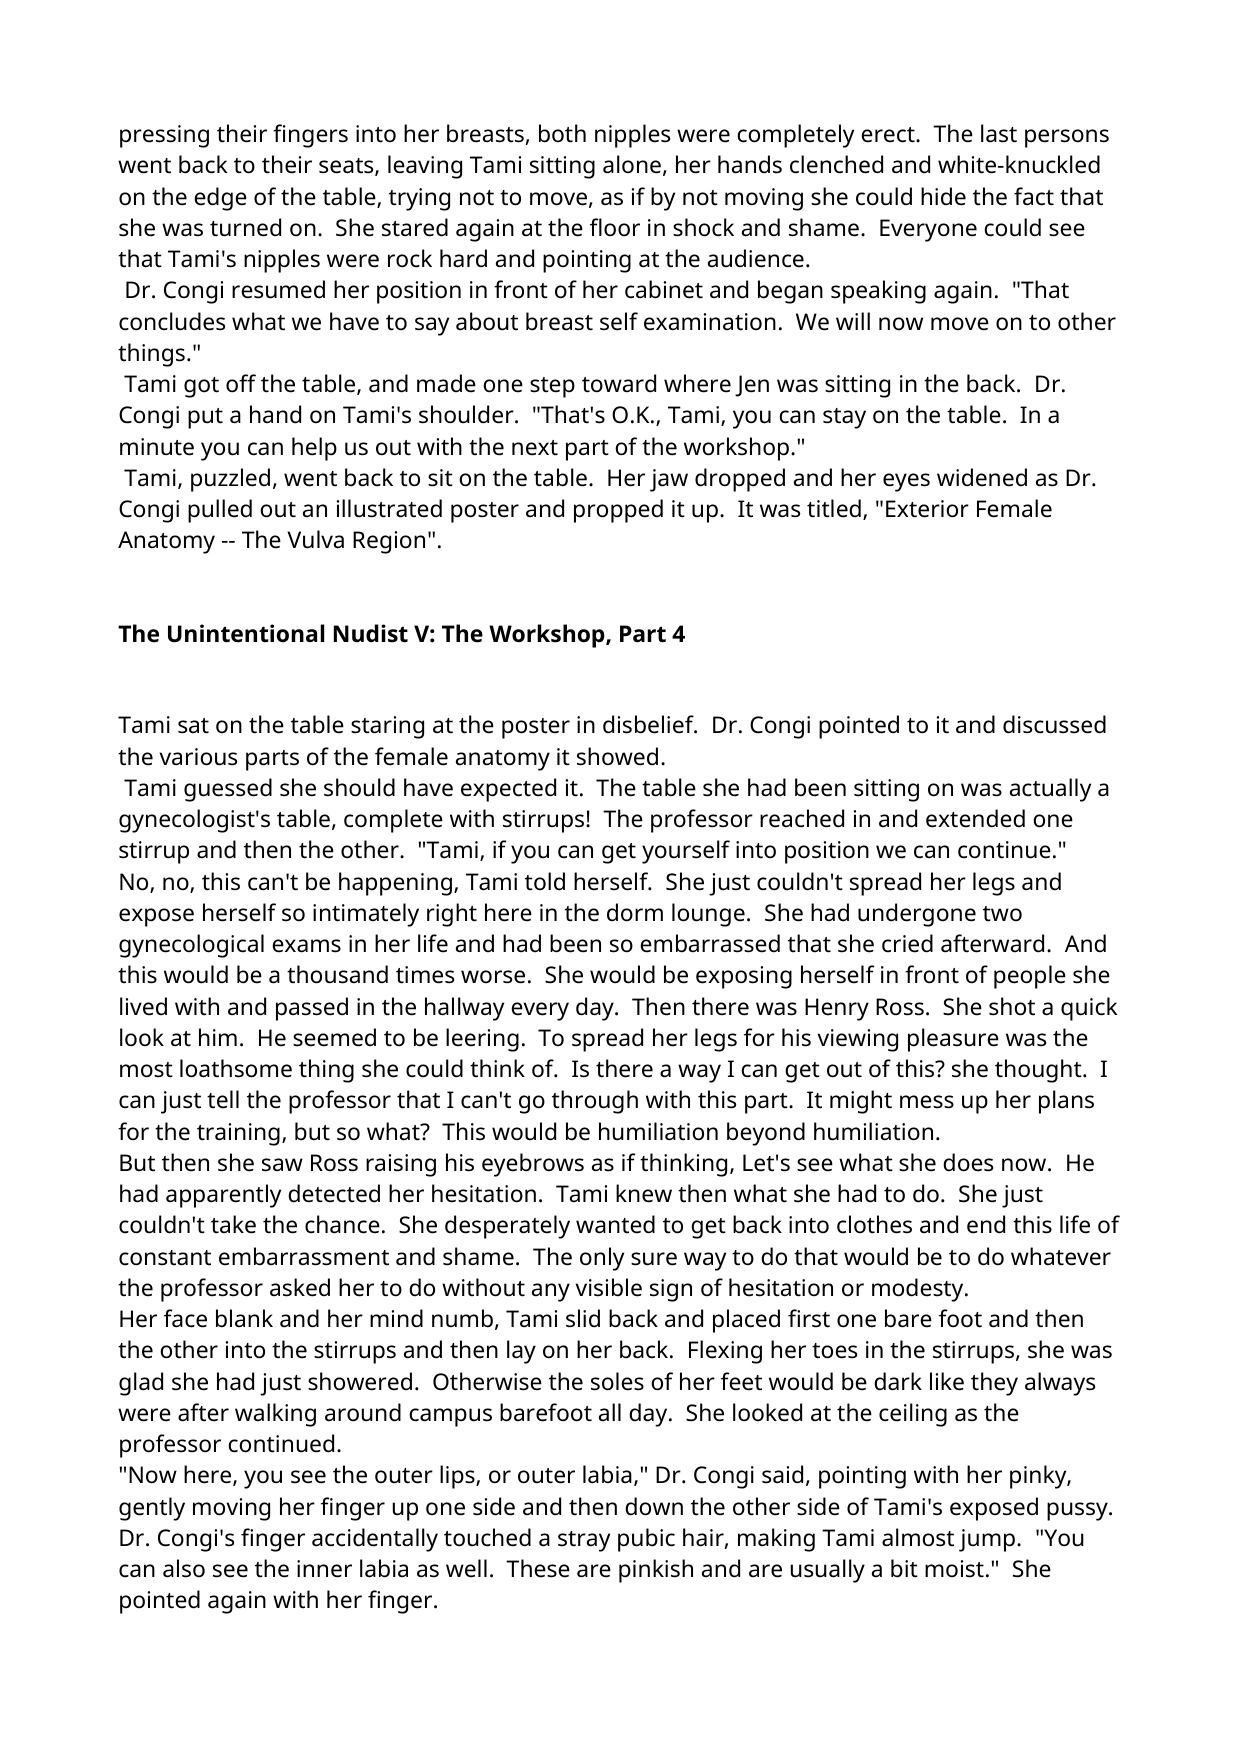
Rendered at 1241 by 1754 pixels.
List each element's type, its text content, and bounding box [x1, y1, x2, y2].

text "Now here, you see the outer lips, or outer labia," Dr. Congi said, pointing with her pinky, gently moving her finger up one side and then down the other side of Tami's exposed pussy. Dr. Congi's finger accidentally touched a stray pubic hair, making Tami almost jump. "You can also see the inner labia as well. These are pinkish and are usually a bit moist." She pointed again with her finger. [118, 1459, 1122, 1616]
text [118, 118, 1122, 274]
text Tami got off the table, and made one step toward where Jen was sitting in the back. Dr. Congi put a hand on Tami's shoulder. "That's O.K., Tami, you can stay on the table. In a minute you can help us out with the next part of the workshop." [118, 368, 1122, 462]
text Her face blank and her mind numb, Tami slid back and placed first one bare foot and then the other into the stirrups and then lay on her back. Flexing her toes in the stirrups, she was glad she had just showered. Otherwise the soles of her feet would be dark like they always were after walking around campus barefoot all day. She looked at the ceiling as the professor continued. [118, 1303, 1122, 1459]
text Tami, puzzled, went back to sit on the table. Her jaw dropped and her eyes widened as Dr. Congi pulled out an illustrated poster and propped it up. It was titled, "Exterior Female Anatomy -- The Vulva Region". [118, 462, 1122, 587]
text Dr. Congi resumed her position in front of her cabinet and began speaking again. "That concludes what we have to say about breast self examination. We will now move on to other things." [118, 274, 1122, 368]
text But then she saw Ross raising his eyebrows as if thinking, Let's see what she does now. He had apparently detected her hesitation. Tami knew then what she had to do. She just couldn't take the chance. She desperately wanted to get back into clothes and end this life of constant embarrassment and shame. The only sure way to do that would be to do whatever the professor asked her to do without any visible sign of hesitation or modesty. [118, 1147, 1122, 1303]
text Tami sat on the table staring at the poster in disbelief. Dr. Congi pointed to it and discussed the various parts of the female anatomy it showed. [118, 709, 1122, 772]
text The Unintentional Nudist V: The Workshop, Part 4 [118, 618, 1122, 678]
text Tami guessed she should have expected it. The table she had been sitting on was actually a gynecologist's table, complete with stirrups! The professor reached in and extended one stirrup and then the other. "Tami, if you can get yourself into position we can continue." [118, 772, 1122, 866]
text No, no, this can't be happening, Tami told herself. She just couldn't spread her legs and expose herself so intimately right here in the dorm lounge. She had undergone two gynecological exams in her life and had been so embarrassed that she cried afterward. And this would be a thousand times worse. She would be exposing herself in front of people she lived with and passed in the hallway every day. Then there was Henry Ross. She shot a quick look at him. He seemed to be leering. To spread her legs for his viewing pleasure was the most loathsome thing she could think of. Is there a way I can get out of this? she thought. I can just tell the professor that I can't go through with this part. It might mess up her plans for the training, but so what? This would be humiliation beyond humiliation. [118, 866, 1122, 1147]
